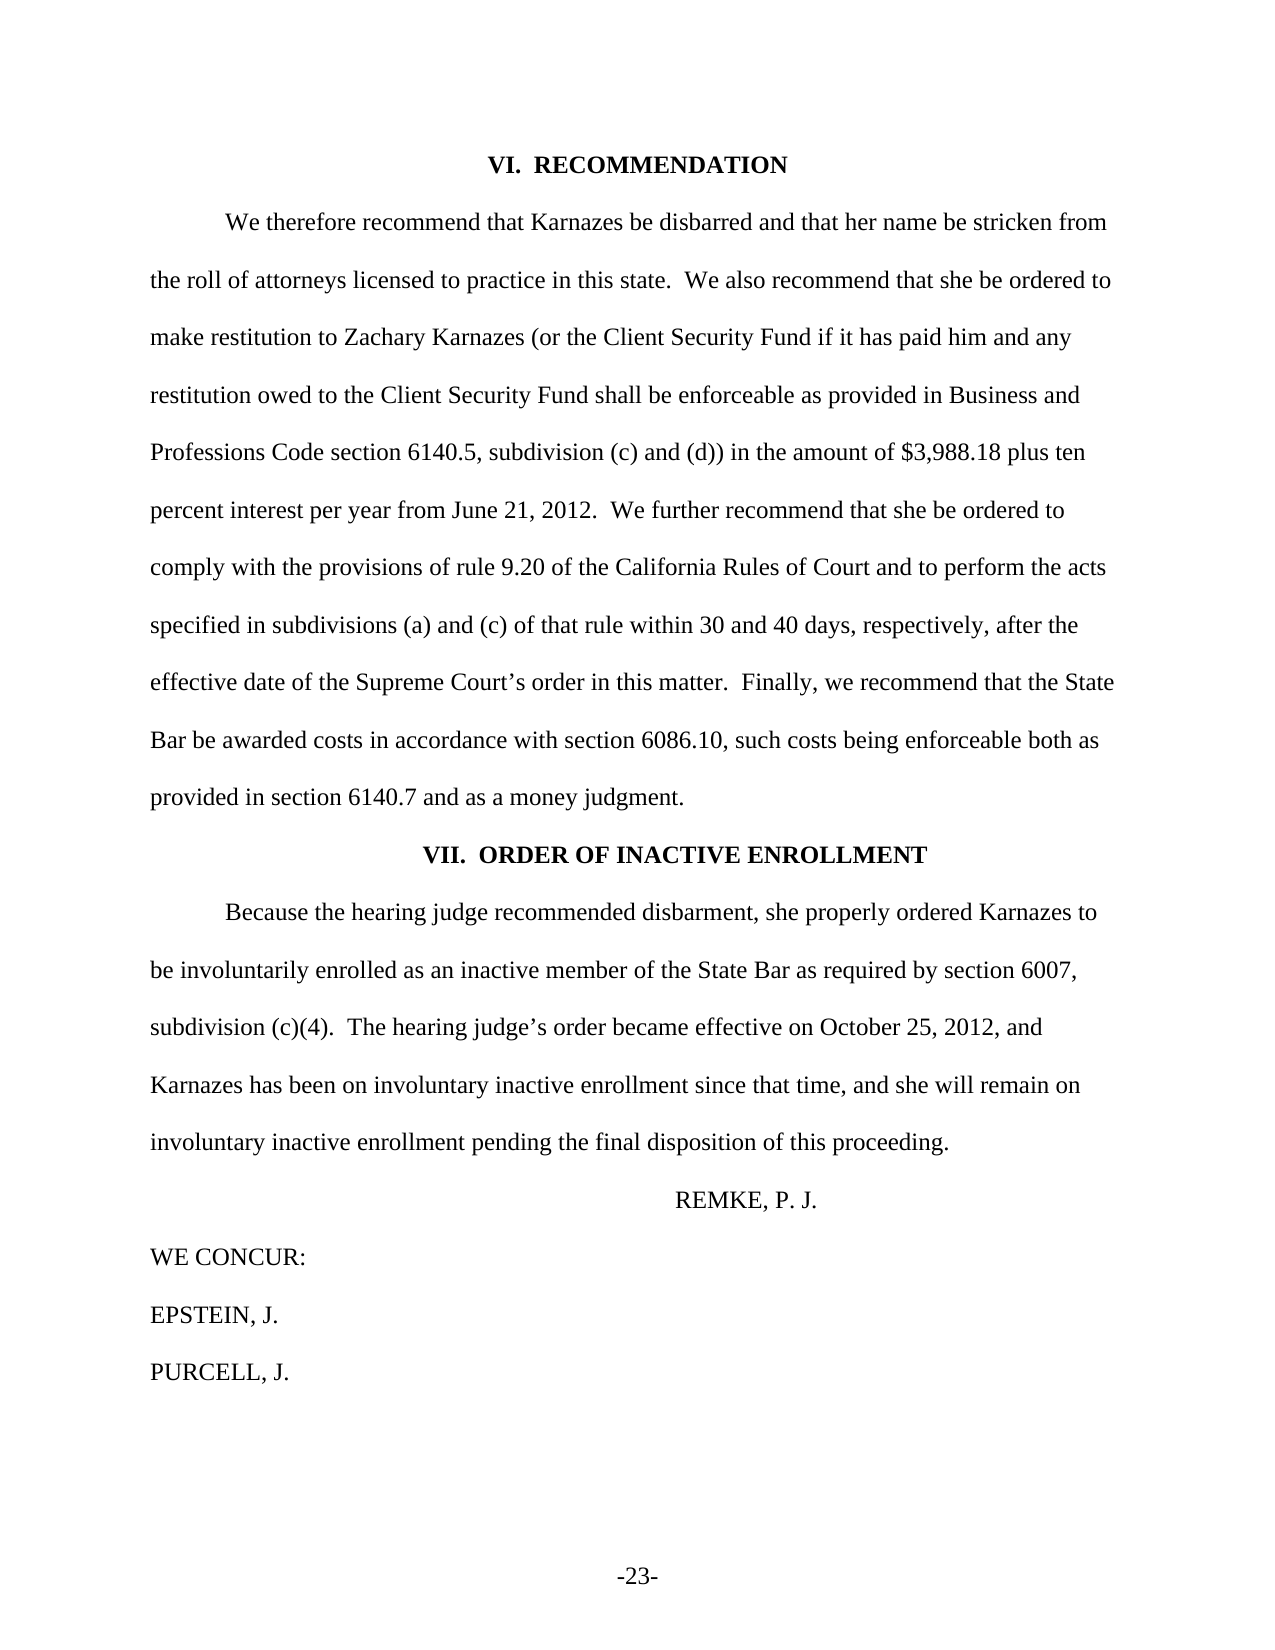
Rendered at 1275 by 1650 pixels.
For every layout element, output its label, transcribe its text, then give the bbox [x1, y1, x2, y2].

text We therefore recommend that Karnazes be disbarred and that her name be stricken from the roll of attorneys licensed to practice in this state. We also recommend that she be ordered to make restitution to Zachary Karnazes (or the Client Security Fund if it has paid him and any restitution owed to the Client Security Fund shall be enforceable as provided in Business and Professions Code section 6140.5, subdivision (c) and (d)) in the amount of $3,988.18 plus ten percent interest per year from June 21, 2012. We further recommend that she be ordered to comply with the provisions of rule 9.20 of the California Rules of Court and to perform the acts specified in subdivisions (a) and (c) of that rule within 30 and 40 days, respectively, after the effective date of the Supreme Court’s order in this matter. Finally, we recommend that the State Bar be awarded costs in accordance with section 6086.10, such costs being enforceable both as provided in section 6140.7 and as a money judgment. [150, 207, 1125, 811]
text VI. RECOMMENDATION [150, 150, 1125, 179]
text EPSTEIN, J. [150, 1300, 1125, 1329]
text VII. ORDER OF INACTIVE ENROLLMENT [150, 840, 1125, 869]
text PURCELL, J. [150, 1357, 1125, 1386]
text REMKE, P. J. [150, 1185, 1125, 1214]
text WE CONCUR: [150, 1242, 1125, 1271]
text Because the hearing judge recommended disbarment, she properly ordered Karnazes to be involuntarily enrolled as an inactive member of the State Bar as required by section 6007, subdivision (c)(4). The hearing judge’s order became effective on October 25, 2012, and Karnazes has been on involuntary inactive enrollment since that time, and she will remain on involuntary inactive enrollment pending the final disposition of this proceeding. [150, 897, 1125, 1156]
